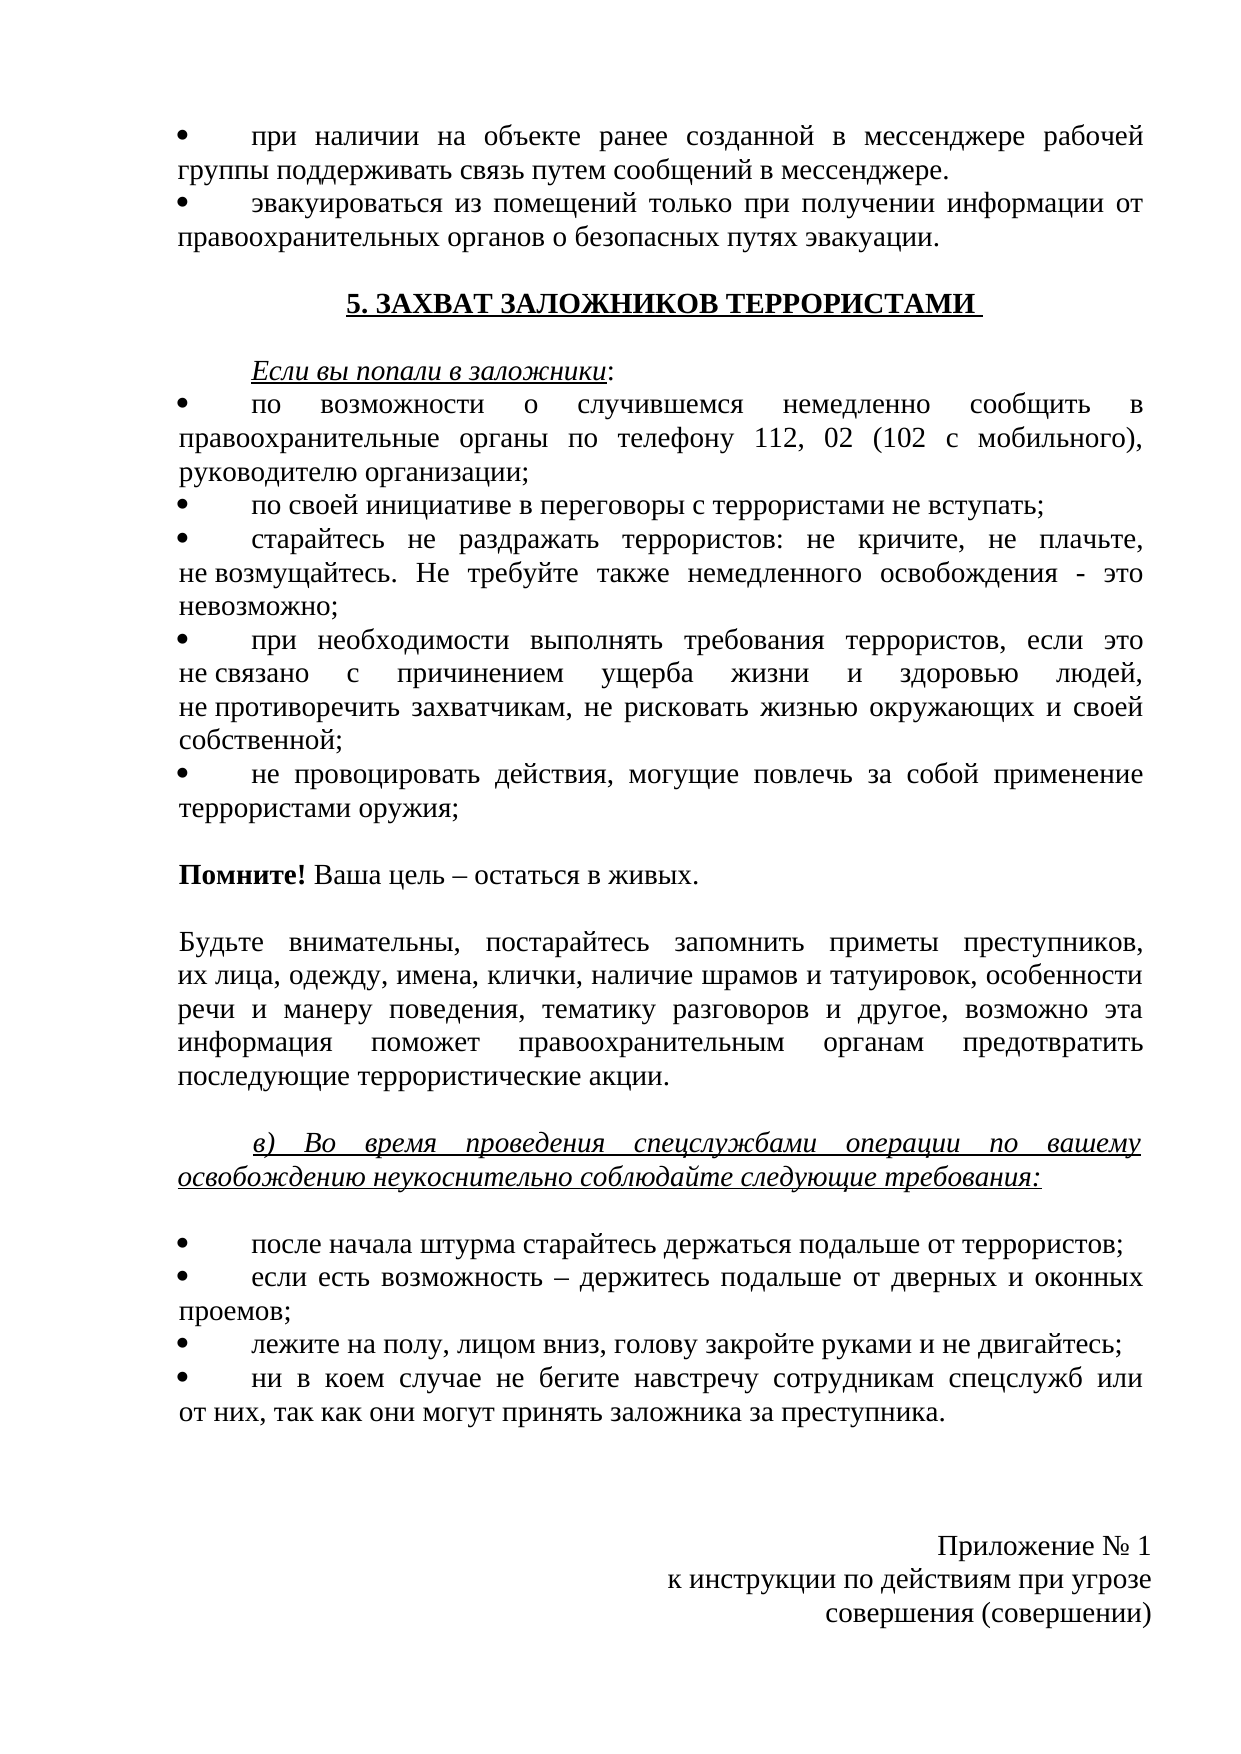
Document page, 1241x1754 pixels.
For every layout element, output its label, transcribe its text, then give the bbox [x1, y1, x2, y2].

text Если вы попали в заложники: [179, 353, 1144, 387]
list при наличии на объекте ранее созданной в мессенджере рабочей группы поддерживать связь путем сообщений в мессенджере. [177, 118, 1144, 185]
text Будьте внимательны, постарайтесь запомнить приметы преступников, их лица, одежду, имена, клички, наличие шрамов и татуировок, особенности речи и манеру поведения, тематику разговоров и другое, возможно эта информация поможет правоохранительным органам предотвратить последующие террористические акции. [177, 924, 1144, 1092]
list по своей инициативе в переговоры с террористами не вступать; [177, 487, 1144, 521]
text Помните! Ваша цель – остаться в живых. [177, 857, 1144, 890]
text совершения (совершении) [177, 1595, 1152, 1629]
list не провоцировать действия, могущие повлечь за собой применение террористами оружия; [177, 756, 1144, 823]
list эвакуироваться из помещений только при получении информации от правоохранительных органов о безопасных путях эвакуации. [177, 185, 1144, 252]
text в) Во время проведения спецслужбами операции по вашему освобождению неукоснительно соблюдайте следующие требования: [177, 1125, 1144, 1192]
list при необходимости выполнять требования террористов, если это не связано с причинением ущерба жизни и здоровью людей, не противоречить захватчикам, не рисковать жизнью окружающих и своей собственной; [177, 622, 1144, 756]
list лежите на полу, лицом вниз, голову закройте руками и не двигайтесь; [177, 1327, 1144, 1360]
list по возможности о случившемся немедленно сообщить в правоохранительные органы по телефону 112, 02 (102 с мобильного), руководителю организации; [177, 387, 1144, 487]
text Приложение № 1 [177, 1528, 1152, 1562]
text 5. ЗАХВАТ ЗАЛОЖНИКОВ ТЕРРОРИСТАМИ [177, 286, 1144, 319]
list если есть возможность – держитесь подальше от дверных и оконных проемов; [177, 1259, 1144, 1327]
text к инструкции по действиям при угрозе [177, 1562, 1152, 1595]
list ни в коем случае не бегите навстречу сотрудникам спецслужб или от них, так как они могут принять заложника за преступника. [177, 1360, 1144, 1427]
list старайтесь не раздражать террористов: не кричите, не плачьте, не возмущайтесь. Не требуйте также немедленного освобождения - это невозможно; [177, 521, 1144, 622]
list после начала штурма старайтесь держаться подальше от террористов; [177, 1226, 1144, 1259]
